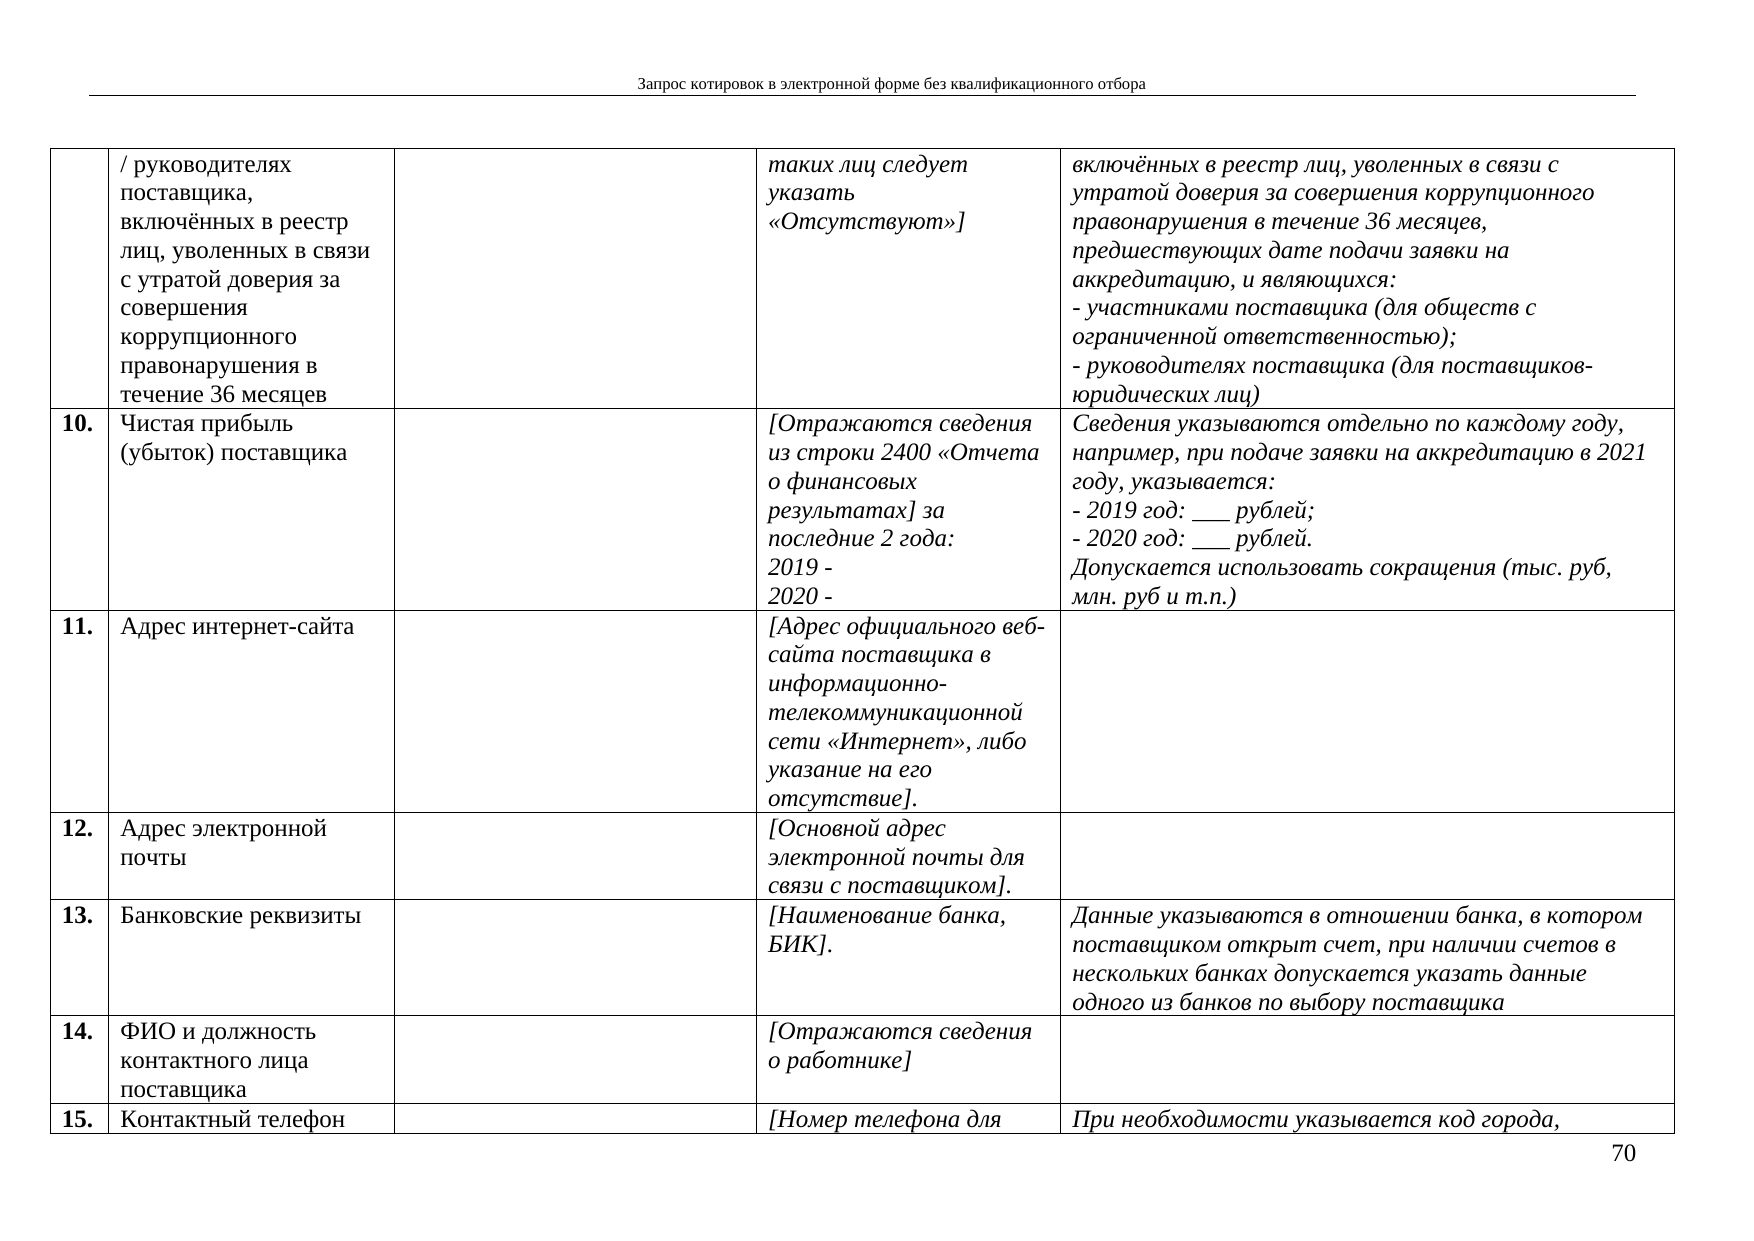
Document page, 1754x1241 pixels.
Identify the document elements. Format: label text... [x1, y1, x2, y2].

table_cell [Адрес официального веб-сайта поставщика в информационно-телекоммуникационной сети «Интернет», либо указание на его отсутствие]. [757, 611, 1060, 812]
table_cell [1061, 1016, 1674, 1103]
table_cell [1061, 1104, 1674, 1132]
table_cell [51, 1016, 108, 1103]
table_cell [Основной адрес электронной почты для связи с поставщиком]. [757, 813, 1060, 899]
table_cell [1061, 149, 1674, 407]
table_cell [51, 900, 108, 1015]
table_cell [1061, 611, 1674, 812]
table_cell [395, 1104, 756, 1132]
table_cell [395, 813, 756, 899]
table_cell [109, 149, 394, 407]
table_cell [757, 1104, 1060, 1132]
table_cell [395, 611, 756, 812]
table_cell [51, 611, 108, 812]
table_cell Адрес интернет-сайта [109, 611, 394, 812]
table_cell [Наименование банка, БИК]. [757, 900, 1060, 1015]
table_cell [395, 409, 756, 610]
table_cell [51, 409, 108, 610]
table_cell [Отражаются сведения о работнике] [757, 1016, 1060, 1103]
table_cell [395, 1016, 756, 1103]
table_cell Чистая прибыль (убыток) поставщика [109, 409, 394, 610]
table_cell Банковские реквизиты [109, 900, 394, 1015]
table_cell [Отражаются сведения из строки 2400 «Отчета о финансовых результатах] за последние 2 года: 2019 - 2020 - [757, 409, 1060, 610]
table_cell Сведения указываются отдельно по каждому году, например, при подаче заявки на аккредитацию в 2021 году, указывается: - 2019 год: ___ рублей; - 2020 год: ___ рублей. Допускается использовать сокращения (тыс. руб, млн. руб и т.п.) [1061, 409, 1674, 610]
table_cell [1061, 813, 1674, 899]
table_cell Данные указываются в отношении банка, в котором поставщиком открыт счет, при наличии счетов в нескольких банках допускается указать данные одного из банков по выбору поставщика [1061, 900, 1674, 1015]
table_cell [51, 1104, 108, 1132]
table_cell [51, 813, 108, 899]
table_cell Контактный телефон [109, 1104, 394, 1132]
table_cell [395, 149, 756, 407]
table_cell [395, 900, 756, 1015]
table_cell [51, 149, 108, 407]
table_cell Адрес электронной почты [109, 813, 394, 899]
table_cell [757, 149, 1060, 407]
table_cell ФИО и должность контактного лица поставщика [109, 1016, 394, 1103]
